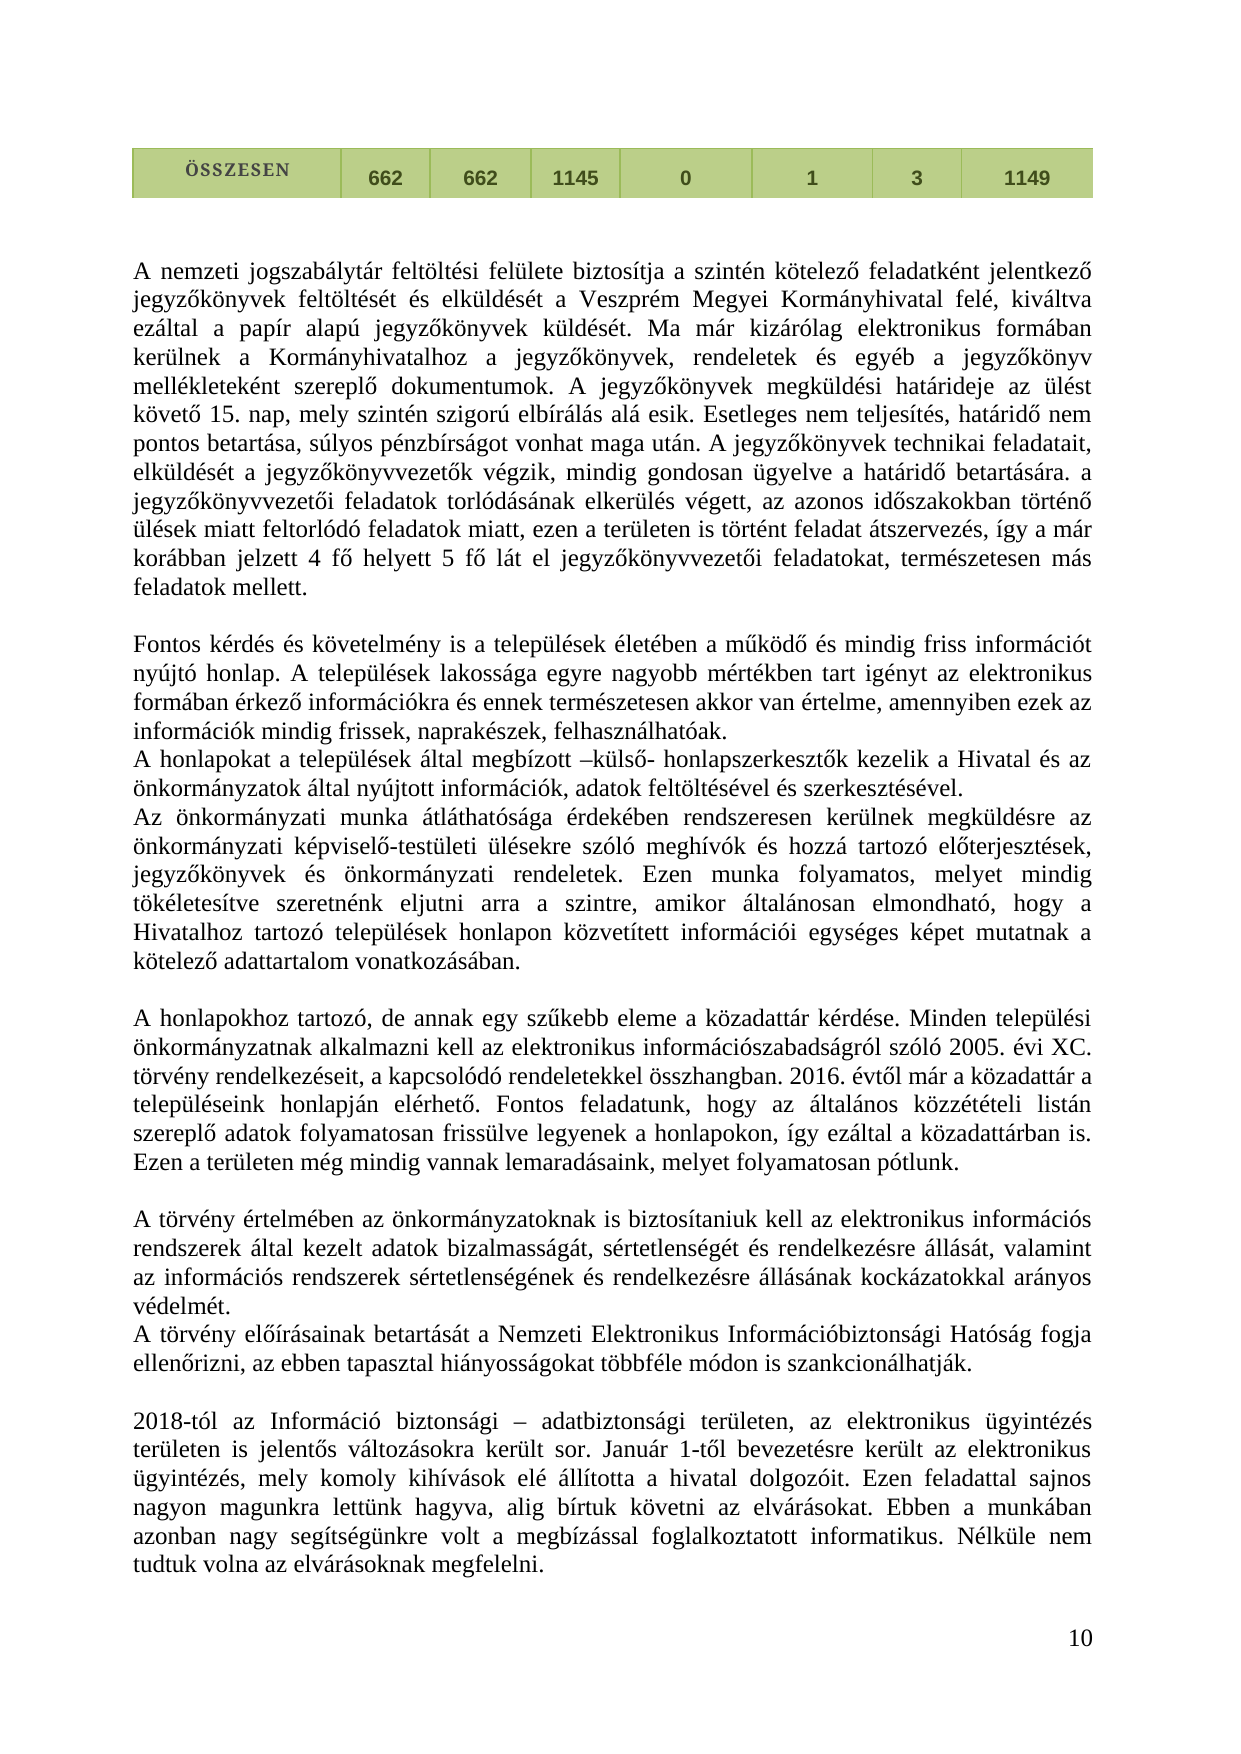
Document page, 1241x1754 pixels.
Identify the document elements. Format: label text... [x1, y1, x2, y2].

text A honlapokhoz tartozó, de annak egy szűkebb eleme a közadattár kérdése. Minden települési önkormányzatnak alkalmazni kell az elektronikus információszabadságról szóló 2005. évi XC. törvény rendelkezéseit, a kapcsolódó rendeletekkel összhangban. 2016. évtől már a közadattár a településeink honlapján elérhető. Fontos feladatunk, hogy az általános közzétételi listán szereplő adatok folyamatosan frissülve legyenek a honlapokon, így ezáltal a közadattárban is. Ezen a területen még mindig vannak lemaradásaink, melyet folyamatosan pótlunk. [133, 1003, 1093, 1176]
table_cell 662 [342, 149, 429, 198]
table_cell 3 [873, 149, 961, 198]
table_cell 1145 [532, 149, 619, 198]
text A nemzeti jogszabálytár feltöltési felülete biztosítja a szintén kötelező feladatként jelentkező jegyzőkönyvek feltöltését és elküldését a Veszprém Megyei Kormányhivatal felé, kiváltva ezáltal a papír alapú jegyzőkönyvek küldését. Ma már kizárólag elektronikus formában kerülnek a Kormányhivatalhoz a jegyzőkönyvek, rendeletek és egyéb a jegyzőkönyv mellékleteként szereplő dokumentumok. A jegyzőkönyvek megküldési határideje az ülést követő 15. nap, mely szintén szigorú elbírálás alá esik. Esetleges nem teljesítés, határidő nem pontos betartása, súlyos pénzbírságot vonhat maga után. A jegyzőkönyvek technikai feladatait, elküldését a jegyzőkönyvvezetők végzik, mindig gondosan ügyelve a határidő betartására. a jegyzőkönyvvezetői feladatok torlódásának elkerülés végett, az azonos időszakokban történő ülések miatt feltorlódó feladatok miatt, ezen a területen is történt feladat átszervezés, így a már korábban jelzett 4 fő helyett 5 fő lát el jegyzőkönyvvezetői feladatokat, természetesen más feladatok mellett. [133, 256, 1093, 601]
text 2018-tól az Információ biztonsági – adatbiztonsági területen, az elektronikus ügyintézés területen is jelentős változásokra került sor. Január 1-től bevezetésre került az elektronikus ügyintézés, mely komoly kihívások elé állította a hivatal dolgozóit. Ezen feladattal sajnos nagyon magunkra lettünk hagyva, alig bírtuk követni az elvárásokat. Ebben a munkában azonban nagy segítségünkre volt a megbízással foglalkoztatott informatikus. Nélküle nem tudtuk volna az elvárásoknak megfelelni. [133, 1406, 1093, 1578]
table_cell 0 [621, 149, 751, 198]
table_cell 1 [753, 149, 872, 198]
text Az önkormányzati munka átláthatósága érdekében rendszeresen kerülnek megküldésre az önkormányzati képviselő-testületi ülésekre szóló meghívók és hozzá tartozó előterjesztések, jegyzőkönyvek és önkormányzati rendeletek. Ezen munka folyamatos, melyet mindig tökéletesítve szeretnénk eljutni arra a szintre, amikor általánosan elmondható, hogy a Hivatalhoz tartozó települések honlapon közvetített információi egységes képet mutatnak a kötelező adattartalom vonatkozásában. [133, 802, 1093, 974]
text A törvény értelmében az önkormányzatoknak is biztosítaniuk kell az elektronikus információs rendszerek által kezelt adatok bizalmasságát, sértetlenségét és rendelkezésre állását, valamint az információs rendszerek sértetlenségének és rendelkezésre állásának kockázatokkal arányos védelmét. [133, 1204, 1093, 1319]
table_cell ÖSSZESEN [134, 149, 340, 198]
text A honlapokat a települések által megbízott –külső- honlapszerkesztők kezelik a Hivatal és az önkormányzatok által nyújtott információk, adatok feltöltésével és szerkesztésével. [133, 744, 1093, 802]
table_cell 1149 [962, 149, 1093, 198]
table_cell 662 [431, 149, 530, 198]
text A törvény előírásainak betartását a Nemzeti Elektronikus Információbiztonsági Hatóság fogja ellenőrizni, az ebben tapasztal hiányosságokat többféle módon is szankcionálhatják. [133, 1319, 1093, 1377]
text Fontos kérdés és követelmény is a települések életében a működő és mindig friss információt nyújtó honlap. A települések lakossága egyre nagyobb mértékben tart igényt az elektronikus formában érkező információkra és ennek természetesen akkor van értelme, amennyiben ezek az információk mindig frissek, naprakészek, felhasználhatóak. [133, 629, 1093, 744]
